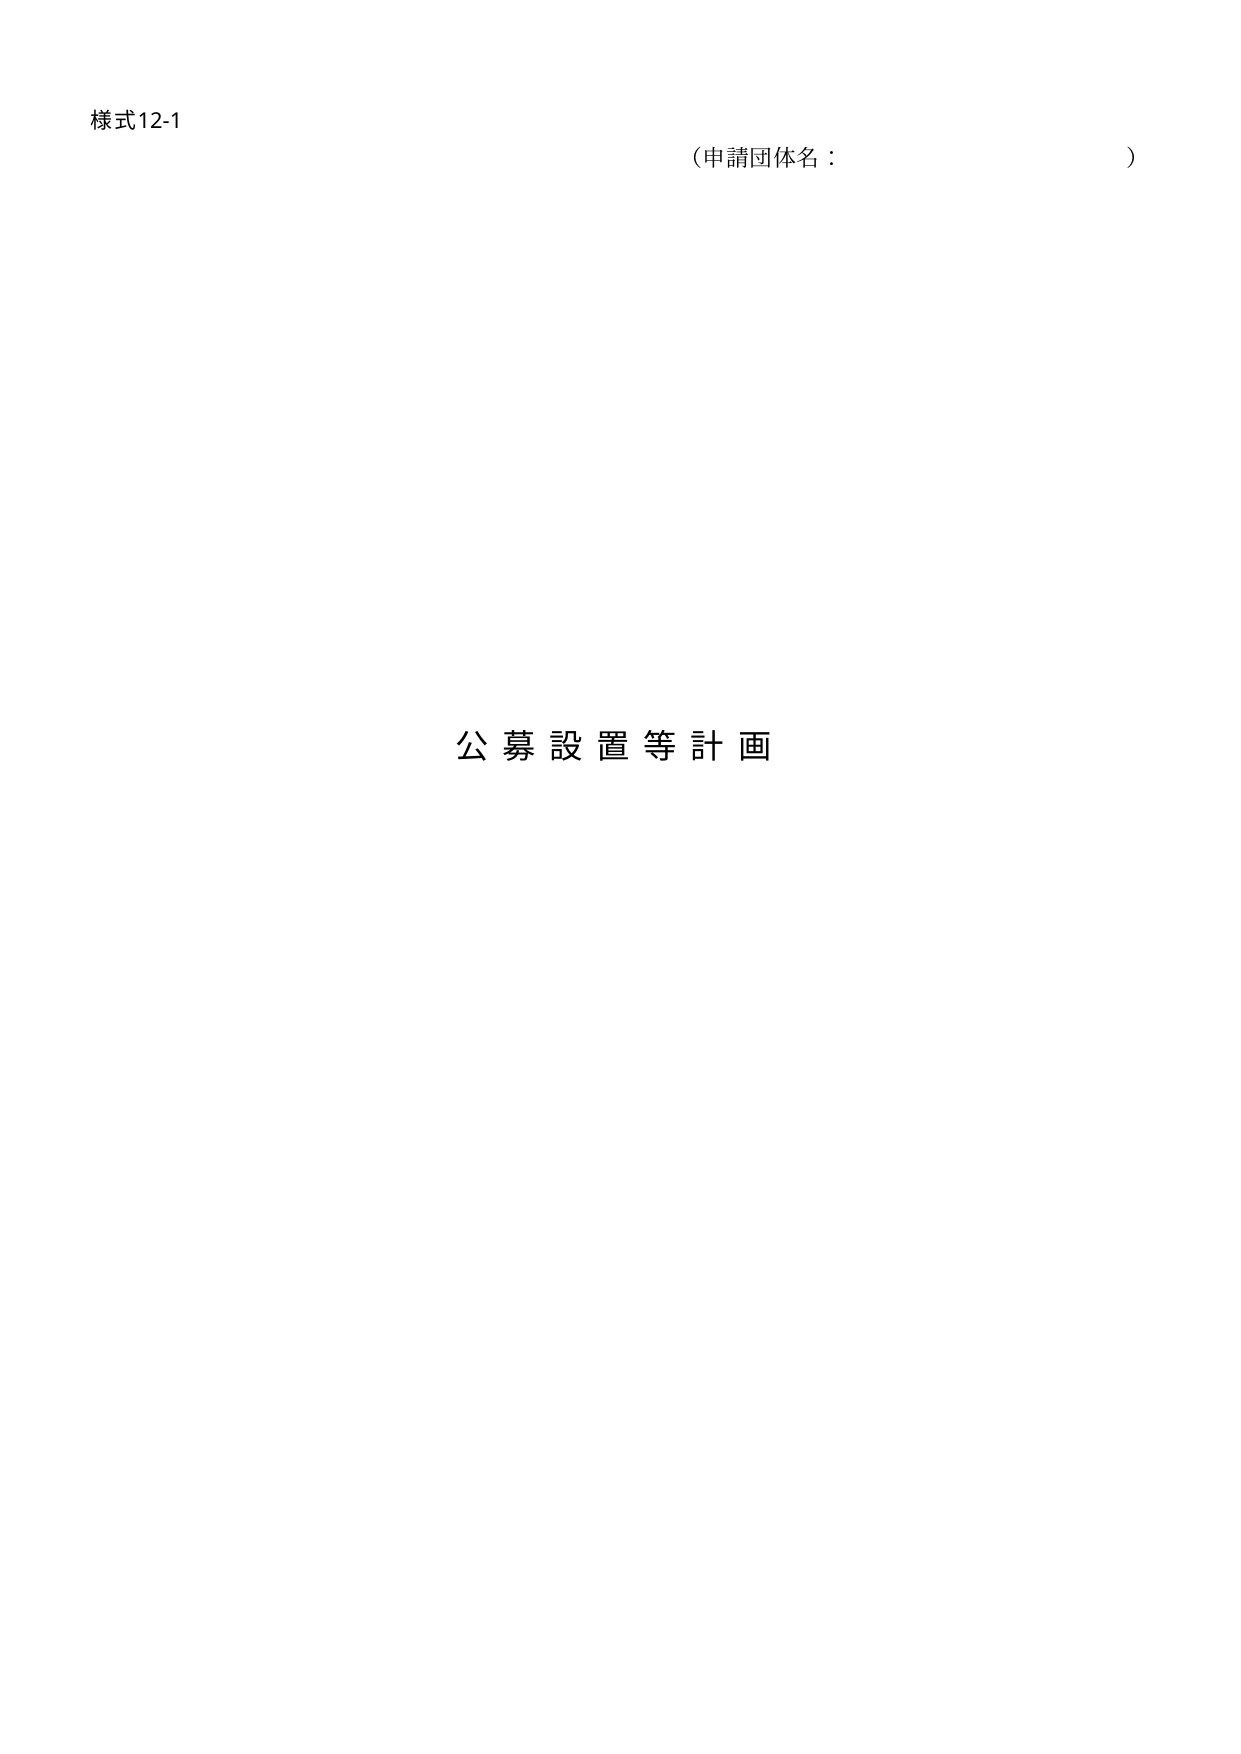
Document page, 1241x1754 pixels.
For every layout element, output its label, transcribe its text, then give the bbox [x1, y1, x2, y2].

subtitle 様式12-1 [90, 100, 1150, 138]
text （申請団体名： ） [90, 138, 1150, 176]
text 公募設置等計画 [90, 706, 1150, 782]
